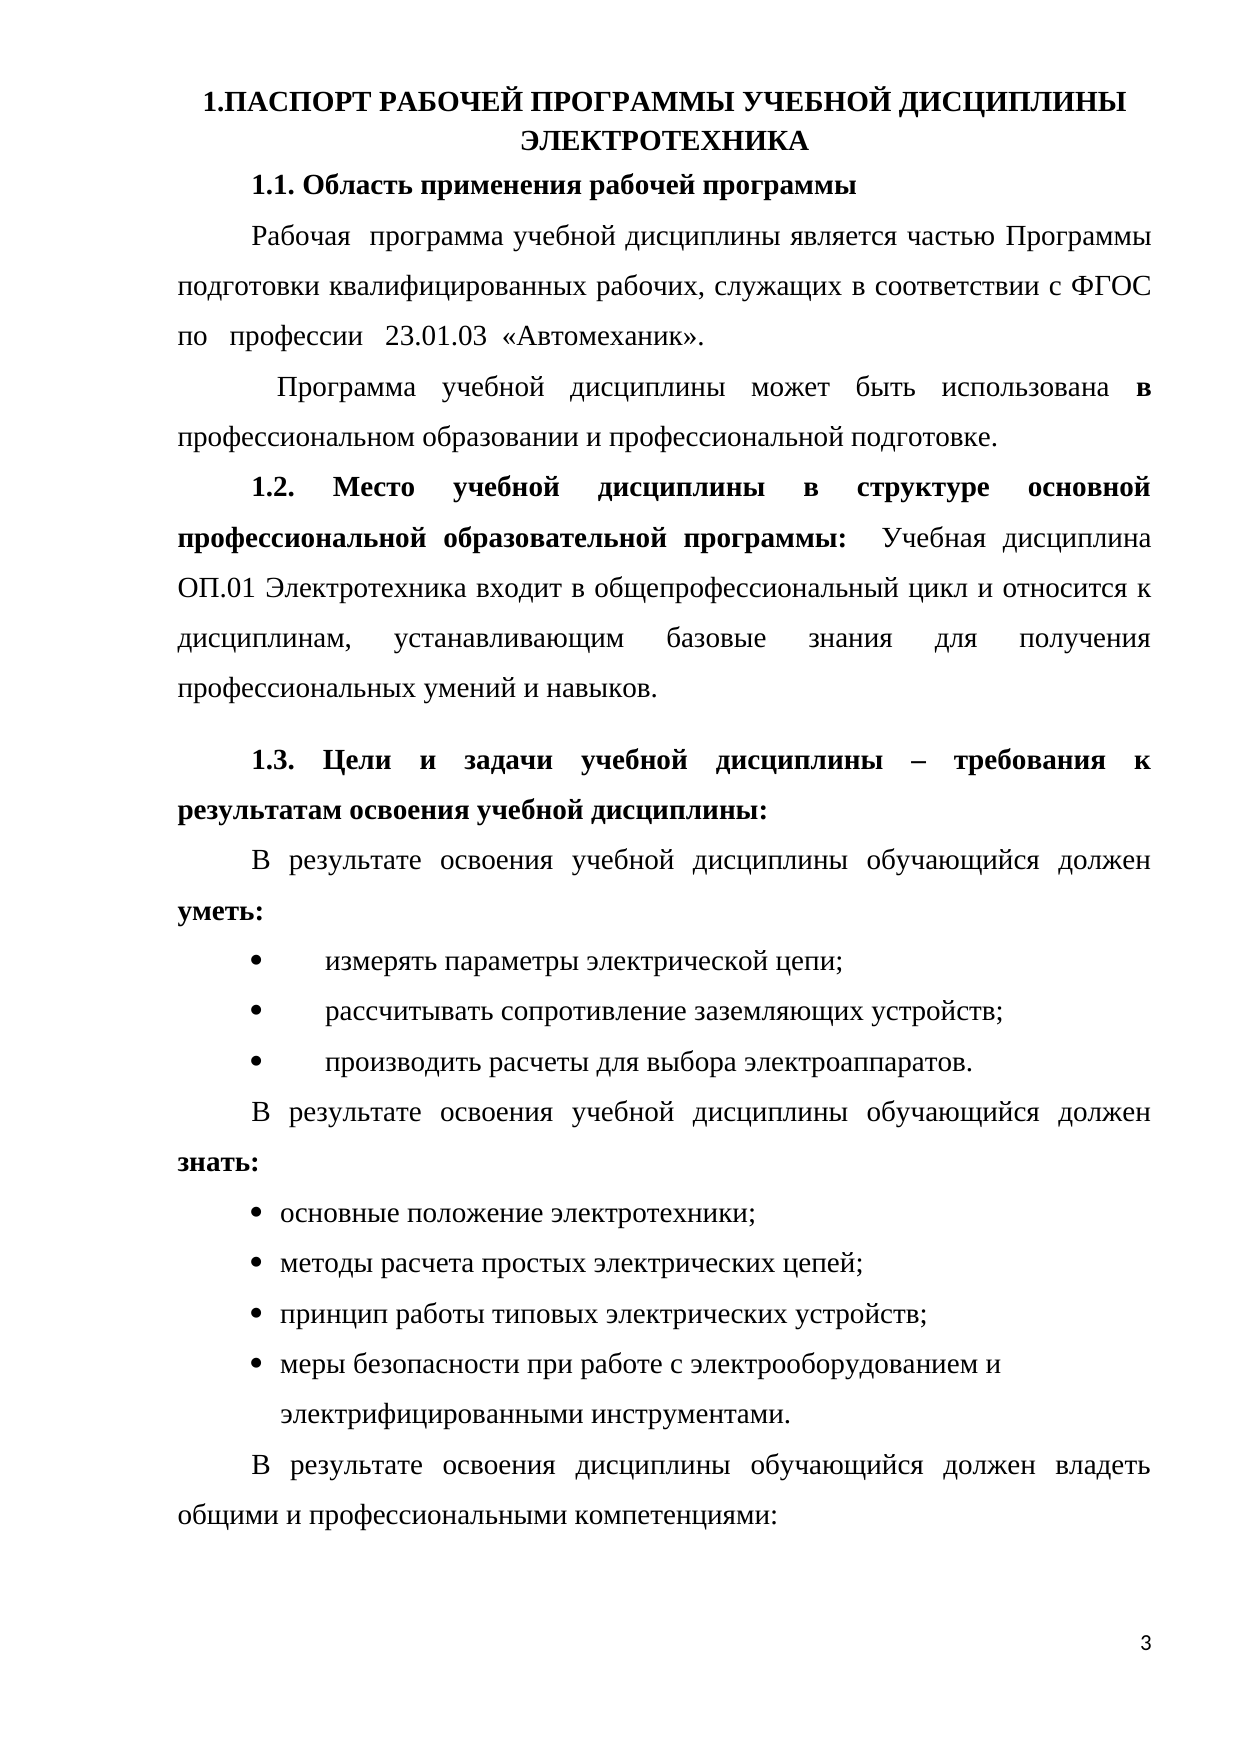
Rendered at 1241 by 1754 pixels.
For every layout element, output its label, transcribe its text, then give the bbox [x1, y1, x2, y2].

list меры безопасности при работе с электрооборудованием и [177, 1346, 1152, 1380]
list производить расчеты для выбора электроаппаратов. [177, 1044, 1152, 1077]
text В результате освоения дисциплины обучающийся должен владеть общими и профессиональными компетенциями: [177, 1447, 1152, 1531]
list основные положение электротехники; [177, 1195, 1152, 1228]
text 1.2. Место учебной дисциплины в структуре основной профессиональной образовательной программы: Учебная дисциплина ОП.01 Электротехника входит в общепрофессиональный цикл и относится к дисциплинам, устанавливающим базовые знания для получения профессиональных умений и навыков. [177, 469, 1152, 704]
list измерять параметры электрической цепи; [177, 943, 1152, 977]
text Программа учебной дисциплины может быть использована в профессиональном образовании и профессиональной подготовке. [177, 369, 1152, 453]
list рассчитывать сопротивление заземляющих устройств; [177, 993, 1152, 1027]
subtitle 1.ПАСПОРТ РАБОЧЕЙ ПРОГРАММЫ УЧЕБНОЙ ДИСЦИПЛИНЫ ЭЛЕКТРОТЕХНИКА [177, 84, 1152, 156]
list методы расчета простых электрических цепей; [177, 1245, 1152, 1279]
text 1.3. Цели и задачи учебной дисциплины – требования к результатам освоения учебной дисциплины: [177, 742, 1152, 826]
text В результате освоения учебной дисциплины обучающийся должен знать: [177, 1094, 1152, 1178]
text В результате освоения учебной дисциплины обучающийся должен уметь: [177, 842, 1152, 926]
text электрифицированными инструментами. [177, 1397, 1152, 1430]
text 1.1. Область применения рабочей программы [177, 167, 1152, 201]
list принцип работы типовых электрических устройств; [177, 1296, 1152, 1329]
text Рабочая программа учебной дисциплины является частью Программы подготовки квалифицированных рабочих, служащих в соответствии с ФГОС по профессии 23.01.03 «Автомеханик». [177, 218, 1152, 352]
